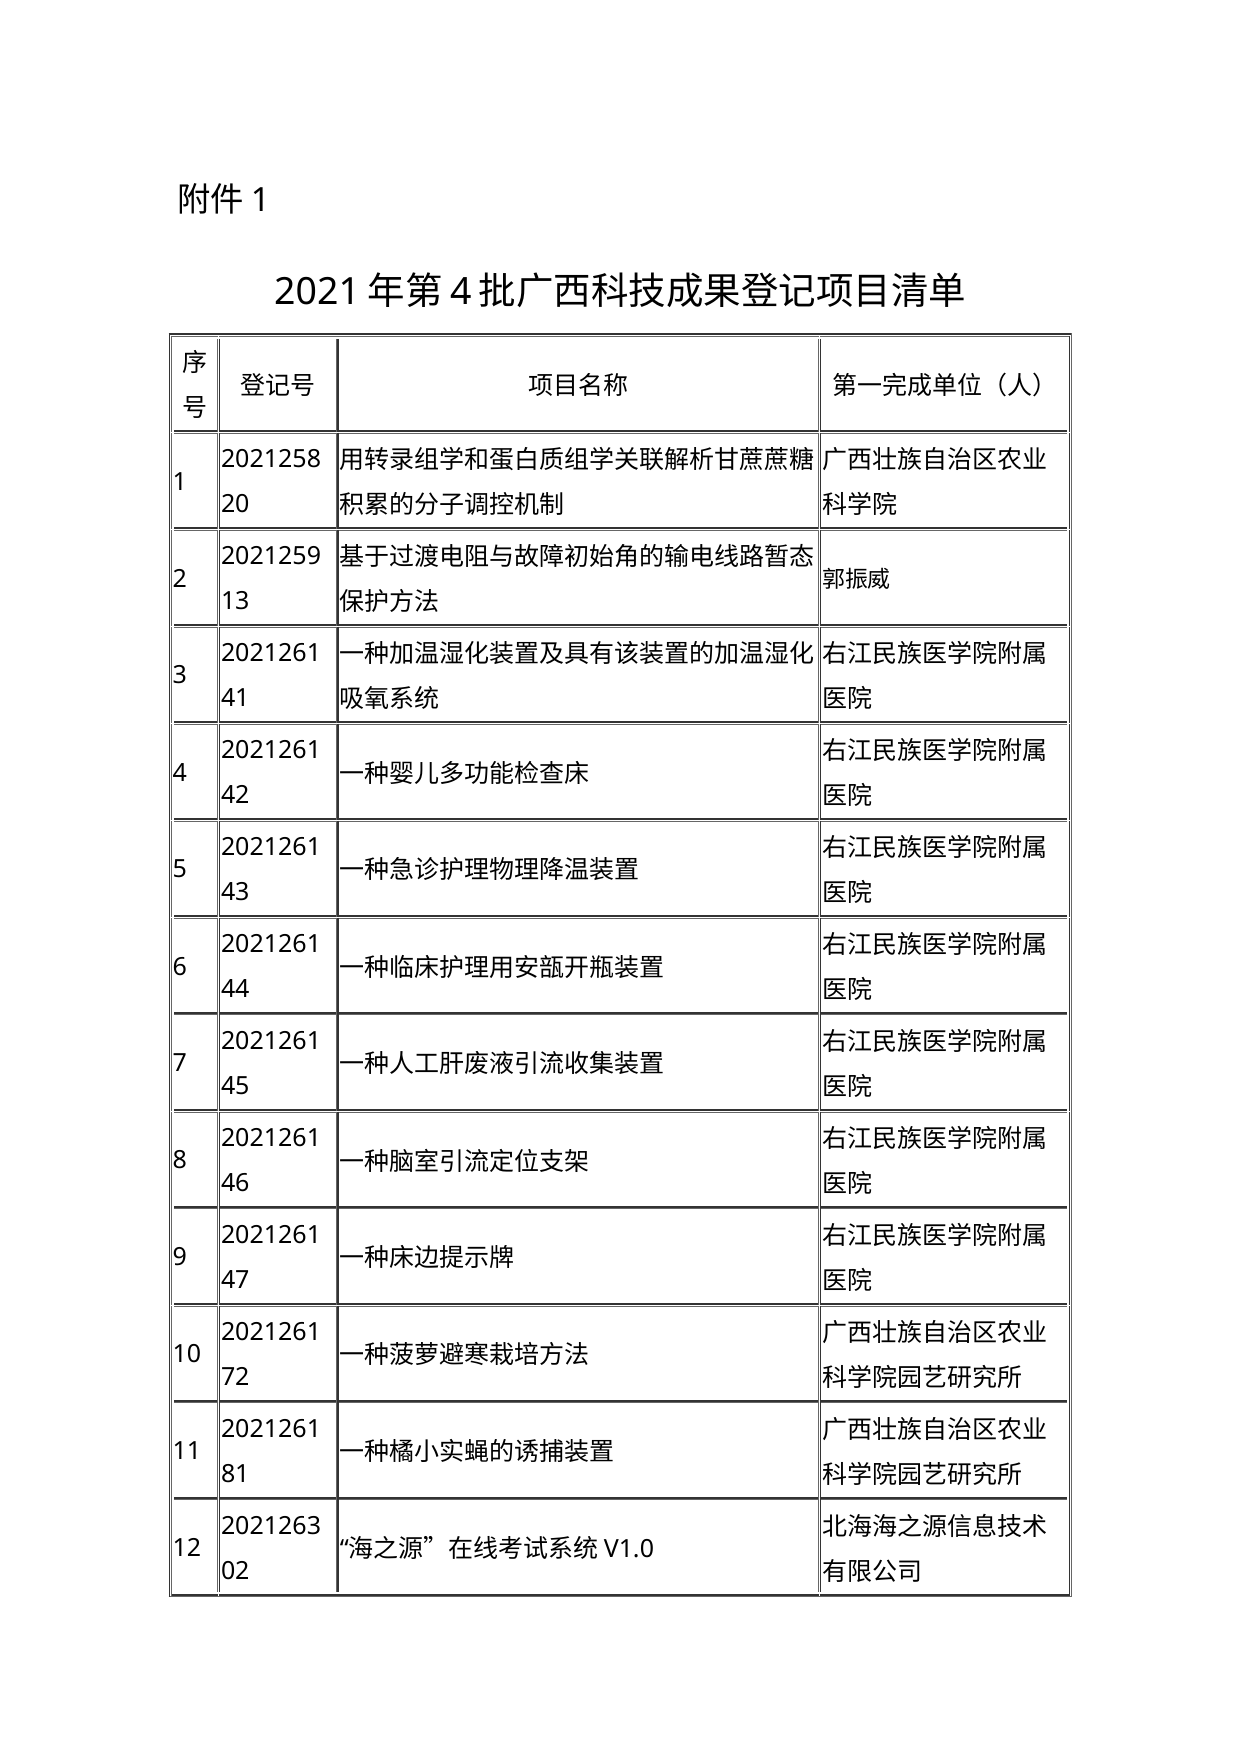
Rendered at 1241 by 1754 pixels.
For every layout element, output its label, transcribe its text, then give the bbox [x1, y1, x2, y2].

table_cell 右江民族医学院附属医院 [821, 624, 1069, 721]
table_header 第一完成单位（人） [820, 337, 1069, 430]
table_cell 5 [172, 818, 217, 915]
table_cell 202126172 [220, 1307, 336, 1400]
table_cell 北海海之源信息技术有限公司 [820, 1497, 1069, 1594]
table_cell 一种橘小实蝇的诱捕装置 [339, 1403, 818, 1497]
table_cell 202126143 [220, 822, 336, 915]
table_cell 右江民族医学院附属医院 [821, 1012, 1069, 1109]
table_cell 一种脑室引流定位支架 [339, 1113, 818, 1206]
table_cell 4 [172, 721, 217, 818]
table_cell 广西壮族自治区农业科学院园艺研究所 [821, 1303, 1069, 1400]
table_cell 10 [172, 1303, 217, 1400]
table_cell 郭振威 [821, 527, 1069, 624]
table_cell 7 [172, 1012, 217, 1109]
table_cell 广西壮族自治区农业科学院 [821, 430, 1069, 527]
table_cell 8 [172, 1109, 217, 1206]
table_cell 12 [172, 1497, 218, 1594]
table_cell 右江民族医学院附属医院 [821, 1206, 1069, 1303]
table_cell 一种加温湿化装置及具有该装置的加温湿化吸氧系统 [339, 628, 818, 721]
table_cell 广西壮族自治区农业科学院园艺研究所 [821, 1400, 1069, 1497]
table_cell 6 [172, 915, 217, 1012]
table_cell 右江民族医学院附属医院 [821, 915, 1069, 1012]
table_cell 1 [172, 430, 217, 527]
table_cell 一种人工肝废液引流收集装置 [339, 1015, 818, 1109]
table_cell 一种婴儿多功能检查床 [339, 725, 818, 818]
table_cell 202126145 [220, 1015, 336, 1109]
table_cell 右江民族医学院附属医院 [821, 1109, 1069, 1206]
table_cell 202126142 [220, 725, 336, 818]
table_cell 一种床边提示牌 [339, 1209, 818, 1303]
table_cell 9 [172, 1206, 217, 1303]
table_cell 11 [172, 1400, 217, 1497]
table_header 序号 [172, 337, 218, 430]
table_cell 202126147 [220, 1209, 336, 1303]
table_cell 一种菠萝避寒栽培方法 [339, 1307, 818, 1400]
table_header 项目名称 [337, 337, 819, 430]
table_cell 基于过渡电阻与故障初始角的输电线路暂态保护方法 [339, 531, 818, 624]
table_header 登记号 [219, 337, 337, 430]
table_cell 202126302 [219, 1500, 337, 1594]
text 2021年第4批广西科技成果登记项目清单 [177, 243, 1063, 333]
table_cell 一种临床护理用安瓿开瓶装置 [339, 919, 818, 1012]
table_cell 202126181 [220, 1403, 336, 1497]
table_cell 一种急诊护理物理降温装置 [339, 822, 818, 915]
table_cell 202126144 [220, 919, 336, 1012]
text 附件1 [177, 152, 1063, 243]
table_cell 3 [172, 624, 217, 721]
table_cell “海之源”在线考试系统V1.0 [337, 1500, 819, 1594]
table_cell 用转录组学和蛋白质组学关联解析甘蔗蔗糖积累的分子调控机制 [339, 434, 818, 527]
table_cell 202125820 [220, 434, 336, 527]
table_cell 202126146 [220, 1113, 336, 1206]
table_cell 右江民族医学院附属医院 [821, 818, 1069, 915]
table_cell 202126141 [220, 628, 336, 721]
table_cell 202125913 [220, 531, 336, 624]
table_cell 右江民族医学院附属医院 [821, 721, 1069, 818]
table_cell 2 [172, 527, 217, 624]
